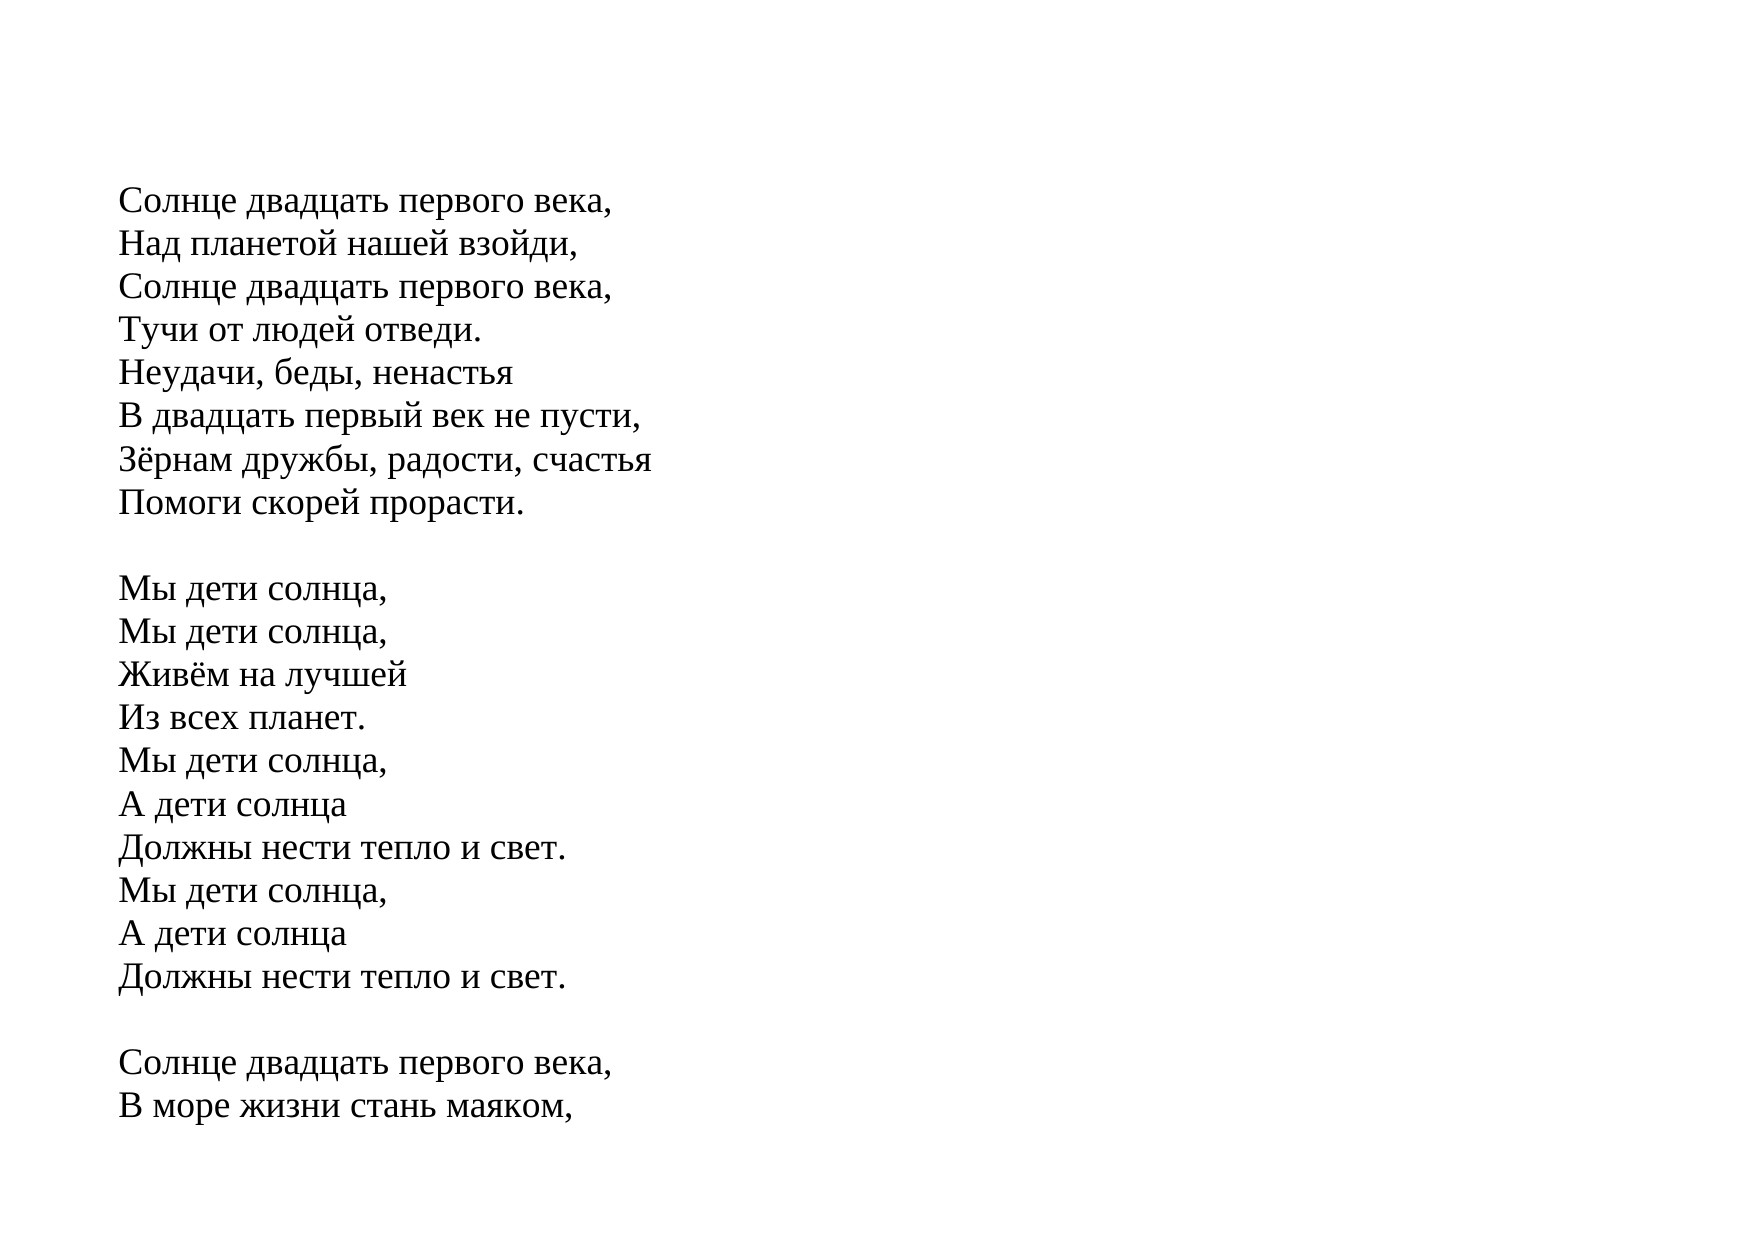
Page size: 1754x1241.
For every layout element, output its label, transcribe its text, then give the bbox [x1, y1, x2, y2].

text Зёрнам дружбы, радости, счастья [118, 436, 1636, 479]
text Должны нести тепло и свет. [118, 824, 1636, 867]
text Неудачи, беды, ненастья [118, 350, 1636, 393]
text А дети солнца [118, 781, 1636, 824]
text В море жизни стань маяком, [118, 1083, 1636, 1126]
text Солнце двадцать первого века, [118, 177, 1636, 220]
text Мы дети солнца, [118, 867, 1636, 910]
text Солнце двадцать первого века, [118, 263, 1636, 307]
text Должны нести тепло и свет. [118, 953, 1636, 997]
text Мы дети солнца, [118, 565, 1636, 608]
text Мы дети солнца, [118, 738, 1636, 781]
text Тучи от людей отведи. [118, 307, 1636, 350]
text Помоги скорей прорасти. [118, 479, 1636, 522]
text Солнце двадцать первого века, [118, 1040, 1636, 1083]
text Мы дети солнца, [118, 608, 1636, 652]
text В двадцать первый век не пусти, [118, 393, 1636, 436]
text Из всех планет. [118, 695, 1636, 738]
text Живём на лучшей [118, 652, 1636, 695]
text А дети солнца [118, 910, 1636, 953]
text Над планетой нашей взойди, [118, 220, 1636, 263]
